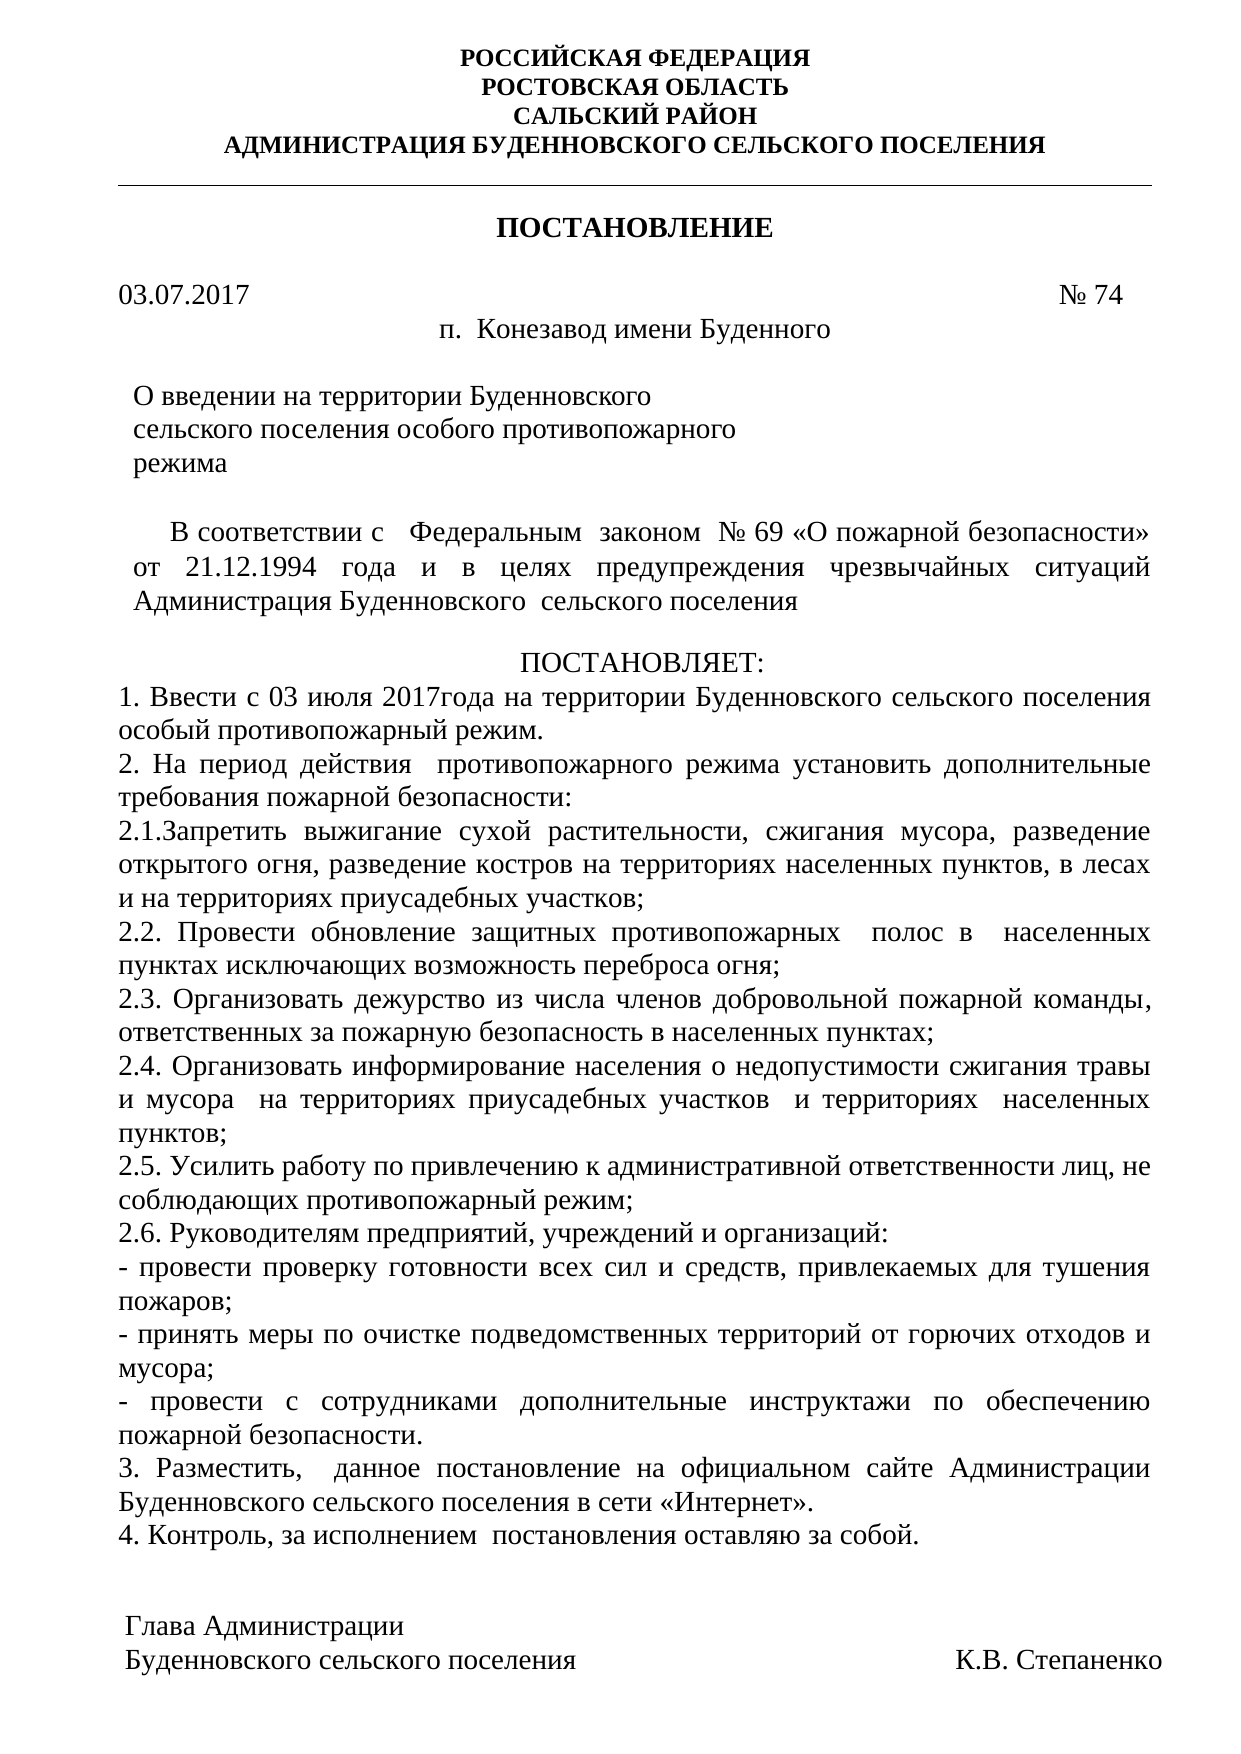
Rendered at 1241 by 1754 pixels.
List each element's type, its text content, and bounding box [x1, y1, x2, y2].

text 2.2. Провести обновление защитных противопожарных полос в населенных пунктах исключающих возможность переброса огня; [118, 914, 1152, 981]
text ПОСТАНОВЛЯЕТ: [133, 645, 1152, 679]
text О введении на территории Буденновского [133, 378, 1152, 412]
text п. Конезавод имени Буденного [118, 311, 1152, 344]
text - принять меры по очистке подведомственных территорий от горючих отходов и мусора; [118, 1316, 1152, 1383]
text Глава Администрации [44, 1608, 1167, 1642]
text РОСТОВСКАЯ ОБЛАСТЬ [118, 72, 1152, 101]
text 03.07.2017 № 74 [118, 277, 1152, 311]
text - провести с сотрудниками дополнительные инструктажи по обеспечению пожарной безопасности. [118, 1383, 1152, 1450]
text 2. На период действия противопожарного режима установить дополнительные требования пожарной безопасности: [118, 746, 1152, 813]
text 4. Контроль, за исполнением постановления оставляю за собой. [118, 1517, 1152, 1551]
text 3. Разместить, данное постановление на официальном сайте Администрации Буденновского сельского поселения в сети «Интернет». [118, 1450, 1152, 1517]
text 2.6. Руководителям предприятий, учреждений и организаций: [118, 1216, 1152, 1249]
text - провести проверку готовности всех сил и средств, привлекаемых для тушения пожаров; [118, 1249, 1152, 1316]
text 2.3. Организовать дежурство из числа членов добровольной пожарной команды, ответственных за пожарную безопасность в населенных пунктах; [118, 981, 1152, 1048]
text 2.4. Организовать информирование населения о недопустимости сжигания травы и мусора на территориях приусадебных участков и территориях населенных пунктов; [118, 1048, 1152, 1148]
text режима [133, 445, 1152, 479]
text сельского поселения особого противопожарного [133, 412, 1152, 445]
text АДМИНИСТРАЦИЯ БУДЕННОВСКОГО СЕЛЬСКОГО ПОСЕЛЕНИЯ [118, 130, 1152, 158]
text САЛЬСКИЙ РАЙОН [118, 101, 1152, 130]
text 2.1.Запретить выжигание сухой растительности, сжигания мусора, разведение открытого огня, разведение костров на территориях населенных пунктов, в лесах и на территориях приусадебных участков; [118, 813, 1152, 914]
text ПОСТАНОВЛЕНИЕ [118, 210, 1152, 244]
text В соответствии с Федеральным законом № 69 «О пожарной безопасности» от 21.12.1994 года и в целях предупреждения чрезвычайных ситуаций Администрация Буденновского сельского поселения [133, 512, 1152, 616]
text 1. Ввести с 03 июля 2017года на территории Буденновского сельского поселения особый противопожарный режим. [118, 679, 1152, 746]
text Буденновского сельского поселения К.В. Степаненко [44, 1642, 1167, 1676]
text РОССИЙСКАЯ ФЕДЕРАЦИЯ [118, 43, 1152, 72]
text 2.5. Усилить работу по привлечению к административной ответственности лиц, не соблюдающих противопожарный режим; [118, 1148, 1152, 1216]
